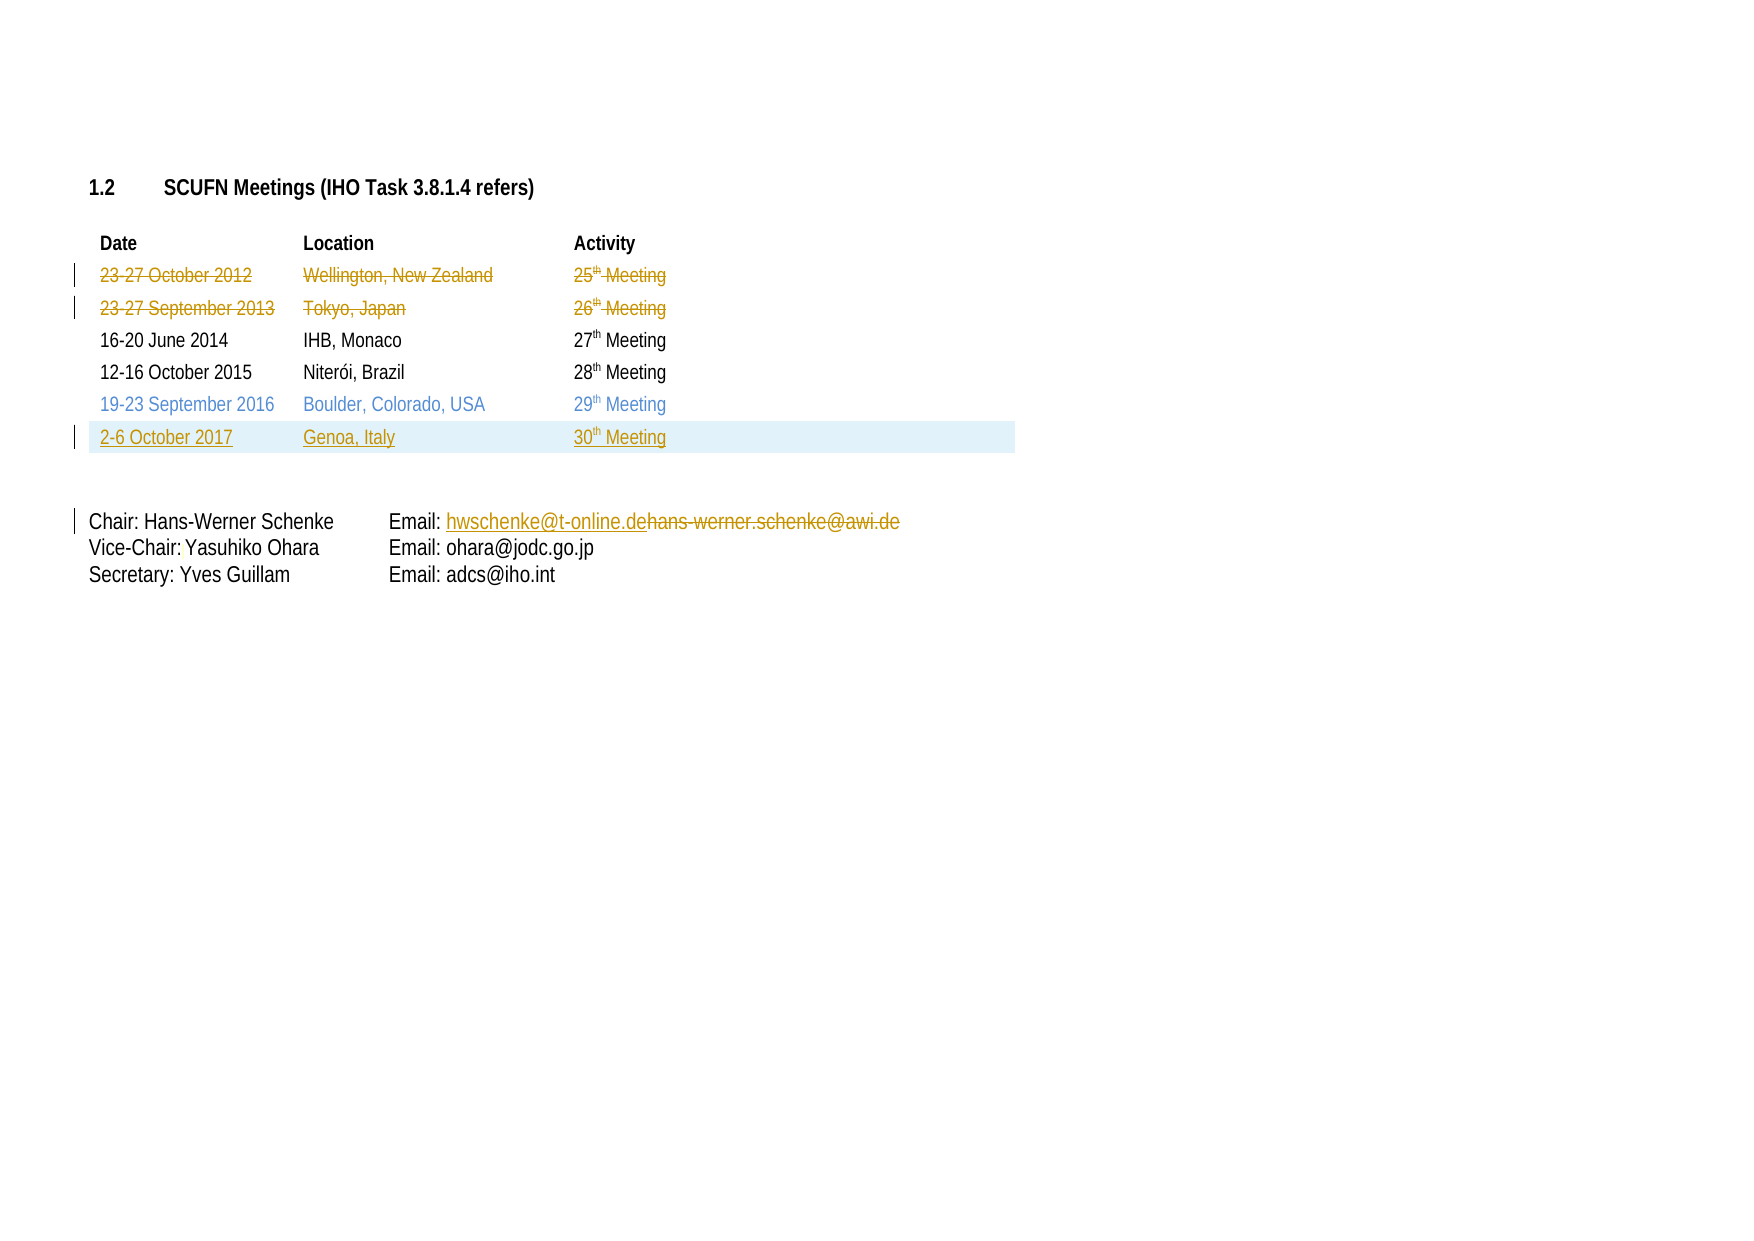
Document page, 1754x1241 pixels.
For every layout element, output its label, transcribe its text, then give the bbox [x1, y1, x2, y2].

text Secretary: Yves Guillam Email: adcs@iho.int [89, 561, 1695, 587]
text Vice-Chair: Yasuhiko Ohara Email: ohara@jodc.go.jp [89, 534, 1695, 561]
table_cell Niterói, Brazil [292, 356, 562, 388]
table_cell 16-20 June 2014 [89, 324, 292, 356]
table_header Activity [563, 227, 1015, 259]
table_header Date [89, 227, 292, 259]
text 1.2 SCUFN Meetings (IHO Task 3.8.1.4 refers) [89, 174, 1695, 200]
table_cell [563, 259, 1015, 291]
table_cell [563, 291, 1015, 324]
table_cell 27th Meeting [563, 324, 1015, 356]
table_cell [89, 291, 292, 324]
table_cell 12-16 October 2015 [89, 356, 292, 388]
table_cell 28th Meeting [563, 356, 1015, 388]
table_cell [292, 259, 562, 291]
table_cell 19-23 September 2016 [89, 388, 292, 421]
table_cell 29th Meeting [563, 388, 1015, 421]
table_cell IHB, Monaco [292, 324, 562, 356]
table_cell Boulder, Colorado, USA [292, 388, 562, 421]
table_header Location [292, 227, 562, 259]
text Chair: Hans-Werner Schenke Email: [89, 508, 1695, 534]
table_cell [89, 259, 292, 291]
table_cell [292, 291, 562, 324]
